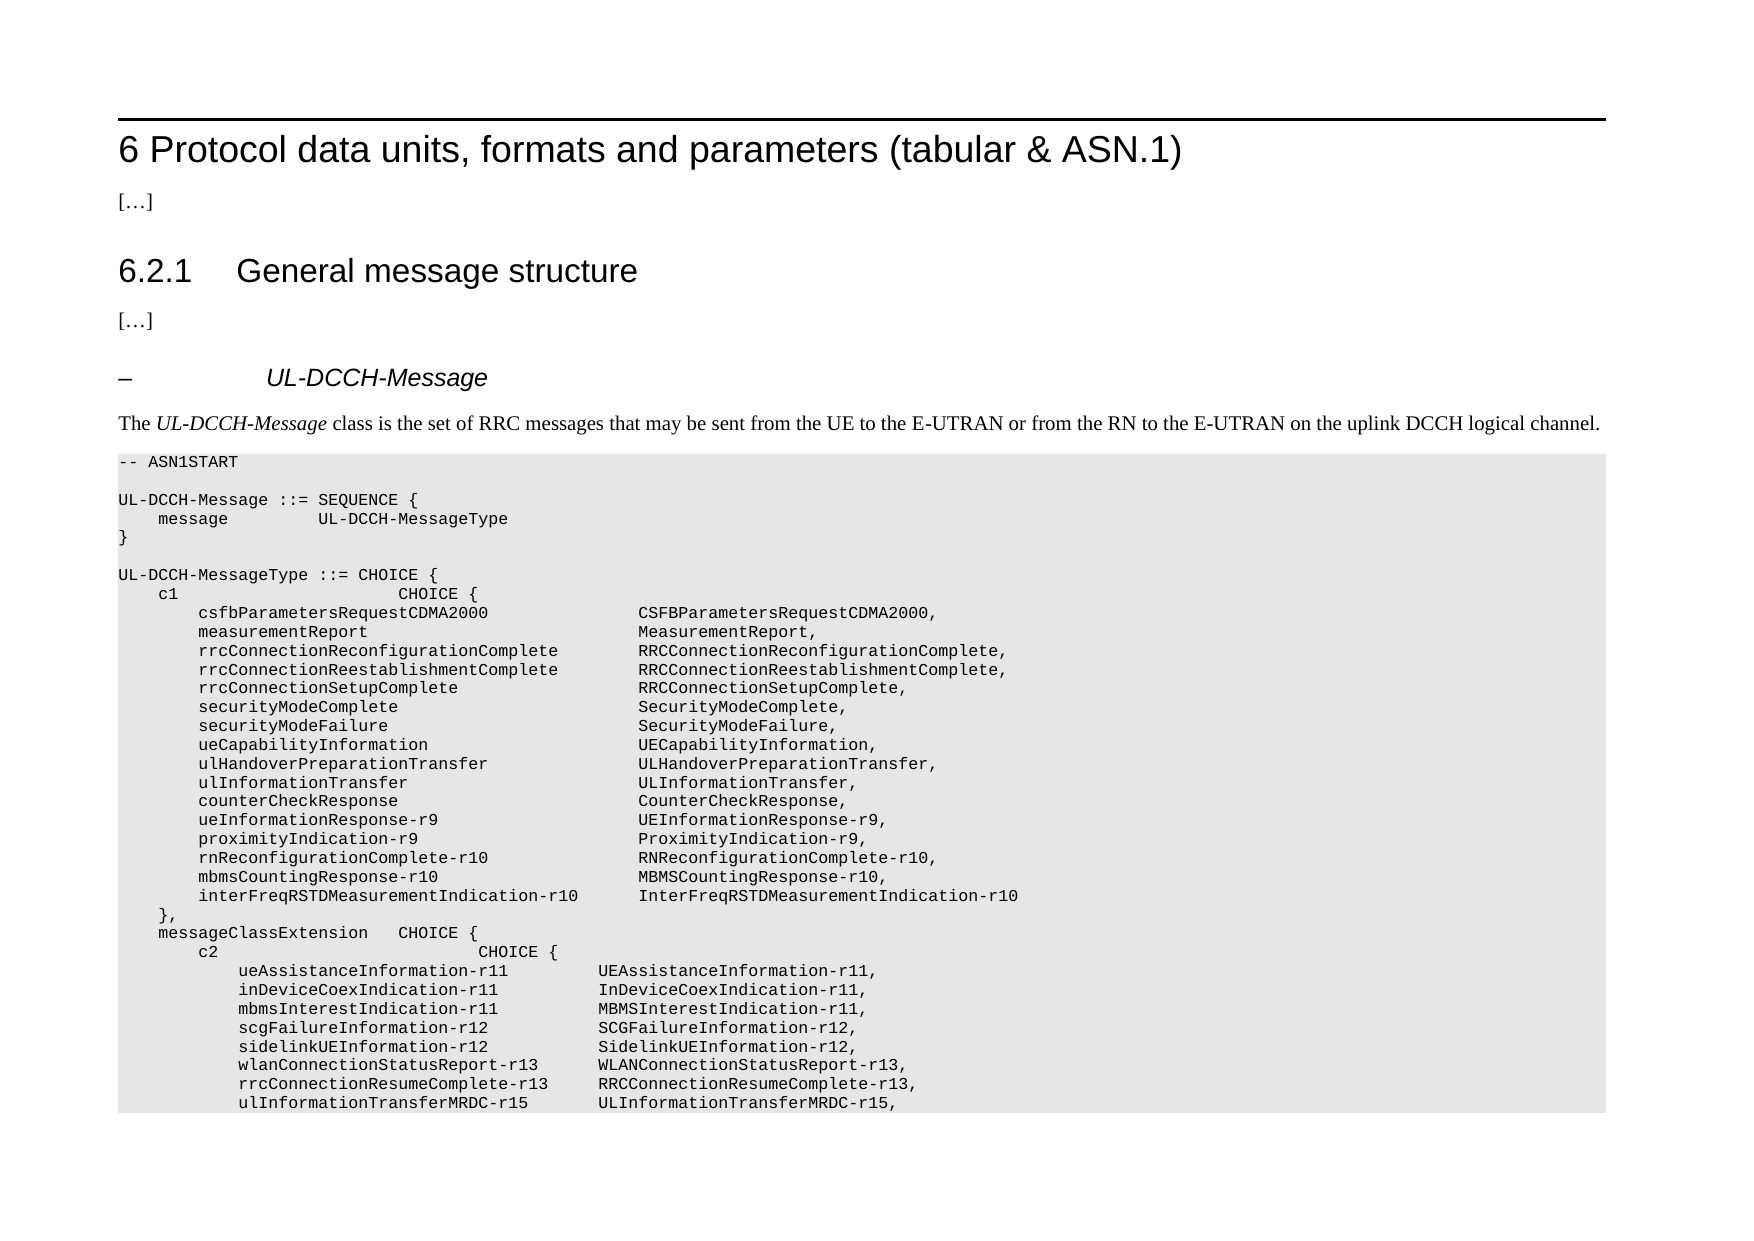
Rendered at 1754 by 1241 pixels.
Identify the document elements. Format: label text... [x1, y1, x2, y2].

text measurementReport MeasurementReport, [118, 623, 1606, 642]
text messageClassExtension CHOICE { [118, 925, 1606, 944]
text ulInformationTransfer ULInformationTransfer, [118, 774, 1606, 793]
text sidelinkUEInformation-r12 SidelinkUEInformation-r12, [118, 1038, 1606, 1057]
text counterCheckResponse CounterCheckResponse, [118, 793, 1606, 812]
text wlanConnectionStatusReport-r13 WLANConnectionStatusReport-r13, [118, 1057, 1606, 1076]
text message UL-DCCH-MessageType [118, 510, 1606, 529]
text ueInformationResponse-r9 UEInformationResponse-r9, [118, 812, 1606, 831]
text rrcConnectionResumeComplete-r13 RRCConnectionResumeComplete-r13, [118, 1076, 1606, 1095]
text The UL-DCCH-Message class is the set of RRC messages that may be sent from the UE to the E-UTRAN or from the RN to the E-UTRAN on the uplink DCCH logical channel. [118, 411, 1606, 435]
text […] [118, 189, 1606, 213]
text rnReconfigurationComplete-r10 RNReconfigurationComplete-r10, [118, 849, 1606, 868]
text rrcConnectionReconfigurationComplete RRCConnectionReconfigurationComplete, [118, 642, 1606, 661]
text UL-DCCH-MessageType ::= CHOICE { [118, 567, 1606, 586]
subtitle 6 Protocol data units, formats and parameters (tabular & ASN.1) [118, 121, 1606, 171]
text csfbParametersRequestCDMA2000 CSFBParametersRequestCDMA2000, [118, 604, 1606, 623]
text ulHandoverPreparationTransfer ULHandoverPreparationTransfer, [118, 755, 1606, 774]
text } [118, 529, 1606, 548]
text mbmsCountingResponse-r10 MBMSCountingResponse-r10, [118, 868, 1606, 887]
text ulInformationTransferMRDC-r15 ULInformationTransferMRDC-r15, [118, 1095, 1606, 1113]
text mbmsInterestIndication-r11 MBMSInterestIndication-r11, [118, 1000, 1606, 1019]
text proximityIndication-r9 ProximityIndication-r9, [118, 831, 1606, 849]
text }, [118, 906, 1606, 925]
text securityModeComplete SecurityModeComplete, [118, 699, 1606, 718]
text rrcConnectionSetupComplete RRCConnectionSetupComplete, [118, 680, 1606, 699]
text securityModeFailure SecurityModeFailure, [118, 718, 1606, 736]
text scgFailureInformation-r12 SCGFailureInformation-r12, [118, 1019, 1606, 1038]
text interFreqRSTDMeasurementIndication-r10 InterFreqRSTDMeasurementIndication-r10 [118, 887, 1606, 906]
subtitle 6.2.1 General message structure [118, 251, 1606, 289]
text rrcConnectionReestablishmentComplete RRCConnectionReestablishmentComplete, [118, 661, 1606, 680]
text UL-DCCH-Message ::= SEQUENCE { [118, 491, 1606, 510]
text c2 CHOICE { [118, 944, 1606, 963]
text c1 CHOICE { [118, 586, 1606, 604]
text ueAssistanceInformation-r11 UEAssistanceInformation-r11, [118, 963, 1606, 982]
subtitle – UL-DCCH-Message [118, 363, 1606, 392]
text ueCapabilityInformation UECapabilityInformation, [118, 736, 1606, 755]
text […] [118, 308, 1606, 332]
text inDeviceCoexIndication-r11 InDeviceCoexIndication-r11, [118, 982, 1606, 1000]
text -- ASN1START [118, 454, 1606, 472]
